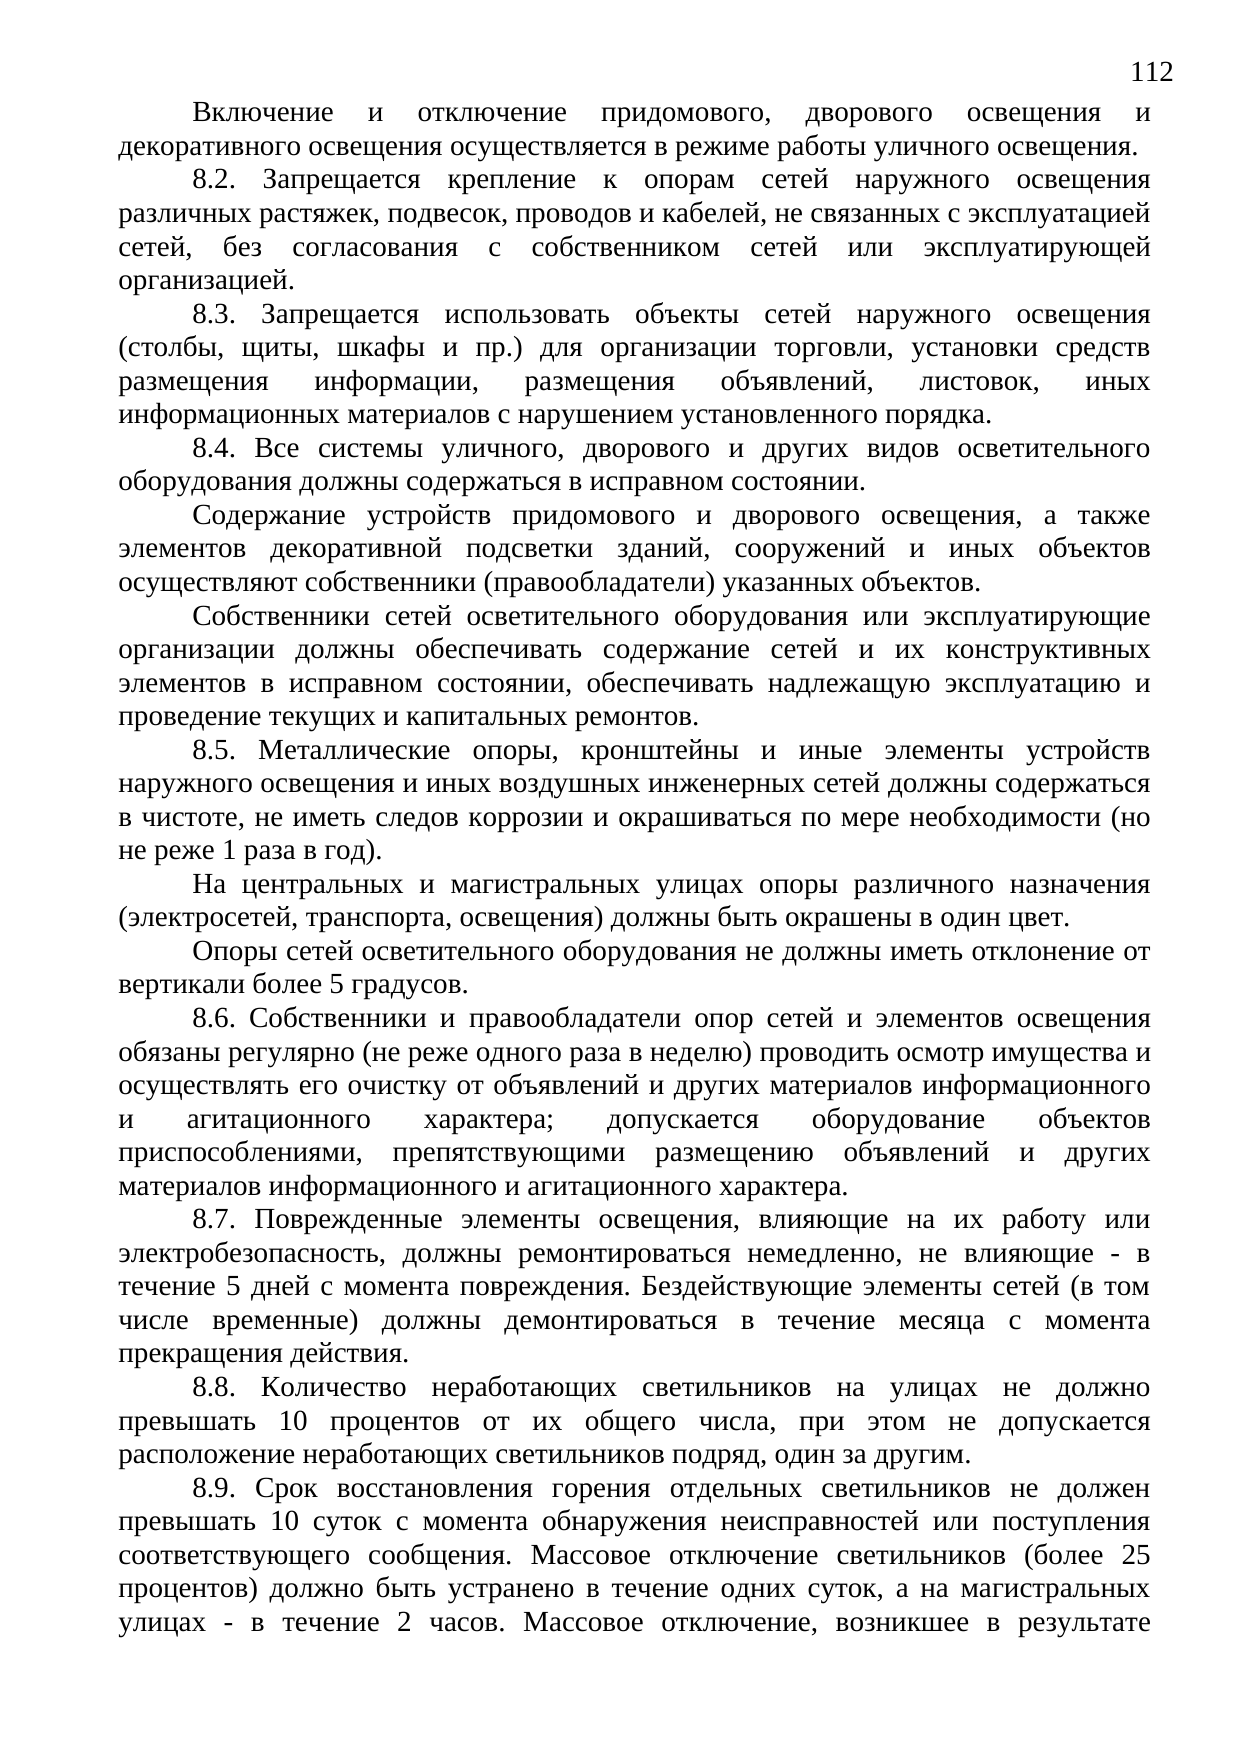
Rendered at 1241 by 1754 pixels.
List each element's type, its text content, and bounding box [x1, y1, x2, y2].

text 8.4. Все системы уличного, дворового и других видов осветительного оборудования должны содержаться в исправном состоянии. [118, 430, 1152, 497]
text Содержание устройств придомового и дворового освещения, а также элементов декоративной подсветки зданий, сооружений и иных объектов осуществляют собственники (правообладатели) указанных объектов. [118, 497, 1152, 598]
text Опоры сетей осветительного оборудования не должны иметь отклонение от вертикали более 5 градусов. [118, 933, 1152, 1000]
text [118, 1470, 1152, 1637]
text На центральных и магистральных улицах опоры различного назначения (электросетей, транспорта, освещения) должны быть окрашены в один цвет. [118, 866, 1152, 933]
text 8.2. Запрещается крепление к опорам сетей наружного освещения различных растяжек, подвесок, проводов и кабелей, не связанных с эксплуатацией сетей, без согласования с собственником сетей или эксплуатирующей организацией. [118, 162, 1152, 296]
text Включение и отключение придомового, дворового освещения и декоративного освещения осуществляется в режиме работы уличного освещения. [118, 94, 1152, 162]
text Собственники сетей осветительного оборудования или эксплуатирующие организации должны обеспечивать содержание сетей и их конструктивных элементов в исправном состоянии, обеспечивать надлежащую эксплуатацию и проведение текущих и капитальных ремонтов. [118, 598, 1152, 732]
text 8.8. Количество неработающих светильников на улицах не должно превышать 10 процентов от их общего числа, при этом не допускается расположение неработающих светильников подряд, один за другим. [118, 1369, 1152, 1470]
text 8.6. Собственники и правообладатели опор сетей и элементов освещения обязаны регулярно (не реже одного раза в неделю) проводить осмотр имущества и осуществлять его очистку от объявлений и других материалов информационного и агитационного характера; допускается оборудование объектов приспособлениями, препятствующими размещению объявлений и других материалов информационного и агитационного характера. [118, 1000, 1152, 1201]
text 8.7. Поврежденные элементы освещения, влияющие на их работу или электробезопасность, должны ремонтироваться немедленно, не влияющие - в течение 5 дней с момента повреждения. Бездействующие элементы сетей (в том числе временные) должны демонтироваться в течение месяца с момента прекращения действия. [118, 1201, 1152, 1369]
text 8.5. Металлические опоры, кронштейны и иные элементы устройств наружного освещения и иных воздушных инженерных сетей должны содержаться в чистоте, не иметь следов коррозии и окрашиваться по мере необходимости (но не реже 1 раза в год). [118, 732, 1152, 866]
text 8.3. Запрещается использовать объекты сетей наружного освещения (столбы, щиты, шкафы и пр.) для организации торговли, установки средств размещения информации, размещения объявлений, листовок, иных информационных материалов с нарушением установленного порядка. [118, 296, 1152, 430]
